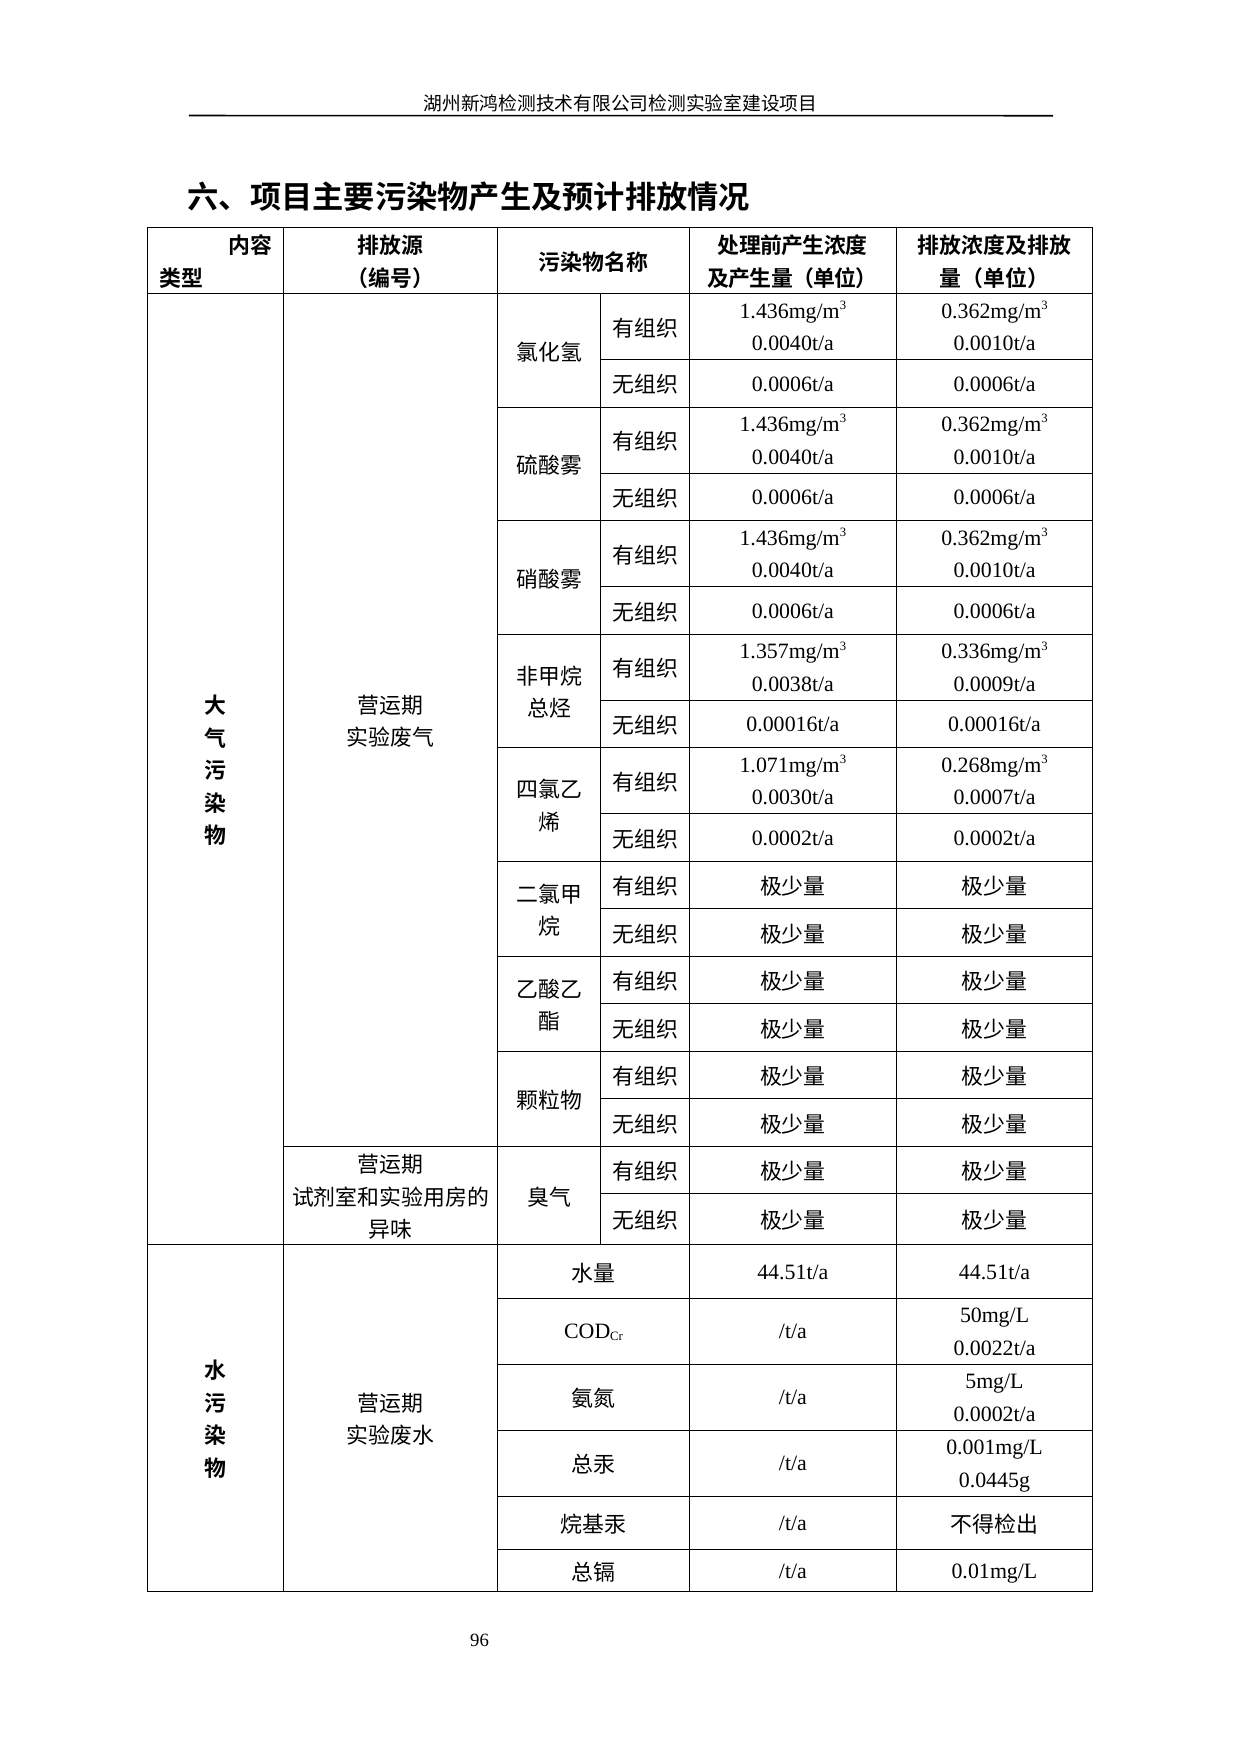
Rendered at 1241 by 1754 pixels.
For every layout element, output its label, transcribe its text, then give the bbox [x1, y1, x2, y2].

table_cell 极少量 [690, 1052, 896, 1098]
subtitle 六、项目主要污染物产生及预计排放情况 [187, 162, 1053, 227]
table_cell 0.362mg/m3 0.0010t/a [897, 521, 1092, 586]
table_cell 0.0006t/a [897, 474, 1092, 520]
table_cell 极少量 [690, 1147, 896, 1193]
table_cell 0.268mg/m3 0.0007t/a [897, 748, 1092, 813]
table_cell 大 气 污 染 物 [148, 294, 283, 1244]
table_cell 有组织 [601, 1052, 689, 1098]
table_cell 颗粒物 [498, 1052, 600, 1146]
table_cell 0.0006t/a [690, 587, 896, 634]
table_cell 极少量 [690, 1194, 896, 1244]
table_cell /t/a [690, 1497, 896, 1549]
table_cell 0.01mg/L 0.4451g [897, 1550, 1092, 1591]
table_cell 0.001mg/L 0.0445g [897, 1431, 1092, 1496]
table_cell /t/a [690, 1299, 896, 1363]
table_cell 0.00016t/a [690, 701, 896, 747]
table_cell 有组织 [601, 748, 689, 813]
table_cell 无组织 [601, 587, 689, 634]
table_cell 无组织 [601, 909, 689, 956]
table_cell 极少量 [897, 1004, 1092, 1051]
table_cell 极少量 [897, 1194, 1092, 1244]
table_cell 烷基汞 [498, 1497, 689, 1549]
table_cell 0.0006t/a [897, 360, 1092, 407]
table_cell 氨氮 [498, 1365, 689, 1429]
table_header 排放浓度及排放量（单位） [897, 228, 1092, 293]
table_cell 硝酸雾 [498, 521, 600, 634]
table_header 处理前产生浓度 及产生量（单位） [690, 228, 896, 293]
table_cell 极少量 [690, 1099, 896, 1146]
table_cell 总镉 [498, 1550, 689, 1591]
table_cell 有组织 [601, 957, 689, 1003]
table_header 内容 类型 [148, 228, 283, 293]
table_cell /t/a [690, 1550, 896, 1591]
table_header 排放源 （编号） [284, 228, 497, 293]
table_cell 极少量 [897, 909, 1092, 956]
table_cell 无组织 [601, 360, 689, 407]
table_cell 无组织 [601, 701, 689, 747]
table_cell 0.0006t/a [690, 474, 896, 520]
table_cell 有组织 [601, 294, 689, 359]
table_cell 水量 [498, 1245, 689, 1297]
table_cell 有组织 [601, 408, 689, 473]
table_cell 极少量 [690, 957, 896, 1003]
table_cell 有组织 [601, 635, 689, 700]
table_cell 1.436mg/m3 0.0040t/a [690, 521, 896, 586]
table_cell 0.0002t/a [690, 814, 896, 861]
table_cell 1.357mg/m3 0.0038t/a [690, 635, 896, 700]
table_cell 臭气 [498, 1147, 600, 1244]
table_cell 水 污 染 物 [148, 1245, 283, 1591]
table_cell 有组织 [601, 1147, 689, 1193]
table_cell 44.51t/a [690, 1245, 896, 1297]
table_cell 无组织 [601, 474, 689, 520]
table_cell 44.51t/a [897, 1245, 1092, 1297]
table_cell /t/a [690, 1365, 896, 1429]
table_cell 无组织 [601, 1099, 689, 1146]
table_cell 极少量 [690, 1004, 896, 1051]
table_cell 营运期 实验废水 [284, 1245, 497, 1591]
table_cell 1.436mg/m3 0.0040t/a [690, 294, 896, 359]
table_cell 0.0002t/a [897, 814, 1092, 861]
table_cell 有组织 [601, 521, 689, 586]
table_cell 四氯乙烯 [498, 748, 600, 861]
table_cell 5mg/L 0.0002t/a [897, 1365, 1092, 1429]
table_header 污染物名称 [498, 228, 689, 293]
table_cell CODCr [498, 1299, 689, 1363]
table_cell 硫酸雾 [498, 408, 600, 520]
table_cell 0.336mg/m3 0.0009t/a [897, 635, 1092, 700]
table_cell /t/a [690, 1431, 896, 1496]
table_cell 有组织 [601, 862, 689, 908]
table_cell 1.071mg/m3 0.0030t/a [690, 748, 896, 813]
table_cell 极少量 [690, 862, 896, 908]
table_cell 1.436mg/m3 0.0040t/a [690, 408, 896, 473]
table_cell 不得检出 [897, 1497, 1092, 1549]
table_cell 极少量 [897, 957, 1092, 1003]
table_cell 极少量 [897, 1147, 1092, 1193]
table_cell 二氯甲烷 [498, 862, 600, 956]
table_cell 0.00016t/a [897, 701, 1092, 747]
table_cell 极少量 [897, 1052, 1092, 1098]
table_cell 营运期 实验废气 [284, 294, 497, 1146]
table_cell 极少量 [690, 909, 896, 956]
table_cell 氯化氢 [498, 294, 600, 407]
table_cell 总汞 [498, 1431, 689, 1496]
table_cell 无组织 [601, 1004, 689, 1051]
table_cell 极少量 [897, 862, 1092, 908]
table_cell 0.0006t/a [690, 360, 896, 407]
table_cell 50mg/L 0.0022t/a [897, 1299, 1092, 1363]
table_cell 0.0006t/a [897, 587, 1092, 634]
table_cell 营运期 试剂室和实验用房的异味 [284, 1147, 497, 1244]
table_cell 非甲烷总烃 [498, 635, 600, 747]
table_cell 乙酸乙酯 [498, 957, 600, 1051]
table_cell 无组织 [601, 1194, 689, 1244]
table_cell 无组织 [601, 814, 689, 861]
table_cell 极少量 [897, 1099, 1092, 1146]
table_cell 0.362mg/m3 0.0010t/a [897, 294, 1092, 359]
table_cell 0.362mg/m3 0.0010t/a [897, 408, 1092, 473]
